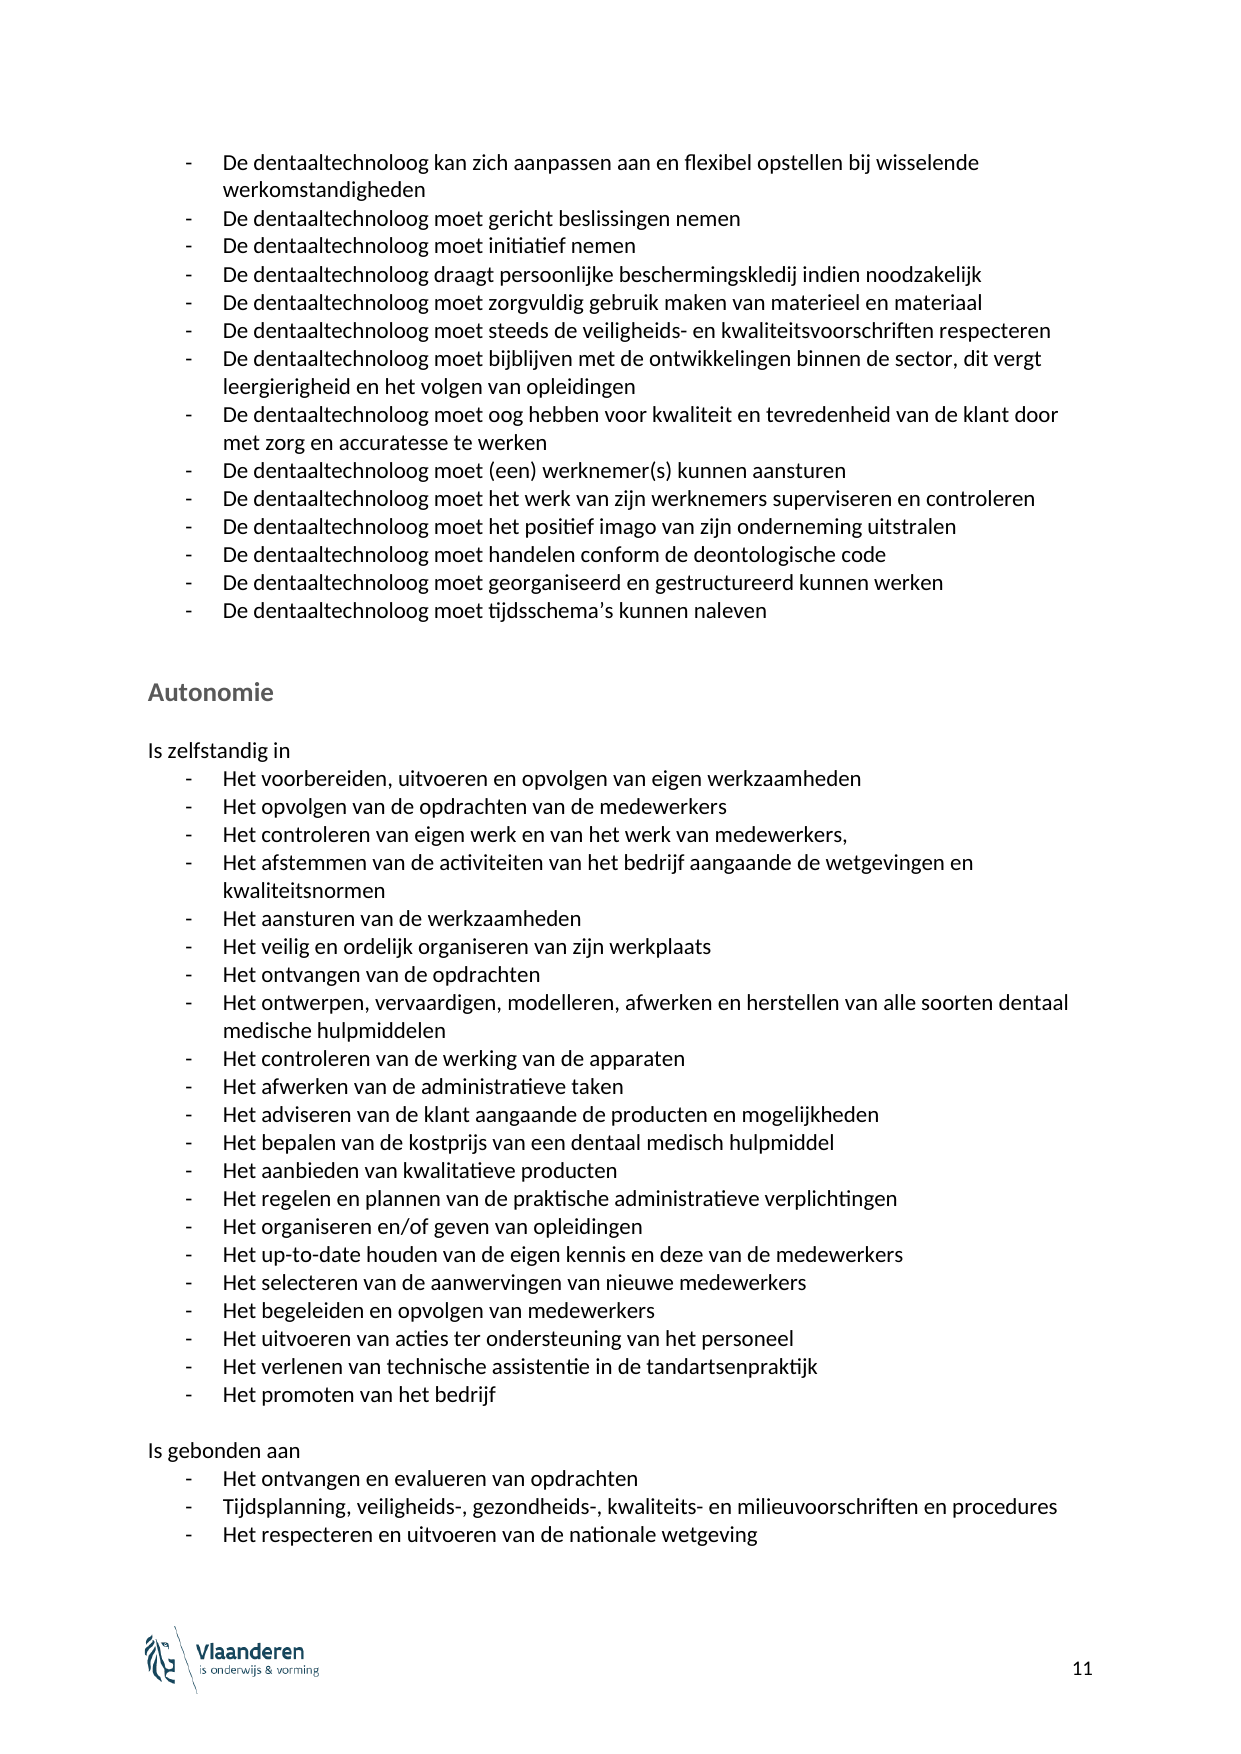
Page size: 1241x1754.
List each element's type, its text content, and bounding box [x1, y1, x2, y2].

list De dentaaltechnoloog moet initiatief nemen [185, 232, 1093, 260]
list De dentaaltechnoloog moet steeds de veiligheids- en kwaliteitsvoorschriften respecteren [185, 316, 1093, 344]
list De dentaaltechnoloog moet het werk van zijn werknemers superviseren en controleren [185, 484, 1093, 512]
text Is zelfstandig in [148, 736, 1093, 764]
list De dentaaltechnoloog moet het positief imago van zijn onderneming uitstralen [185, 512, 1093, 540]
list Het ontvangen en evalueren van opdrachten [185, 1464, 1093, 1492]
list Het regelen en plannen van de praktische administratieve verplichtingen [185, 1184, 1093, 1212]
text Is gebonden aan [148, 1436, 1093, 1464]
list Het organiseren en/of geven van opleidingen [185, 1212, 1093, 1240]
list Het veilig en ordelijk organiseren van zijn werkplaats [185, 932, 1093, 960]
list De dentaaltechnoloog moet tijdsschema’s kunnen naleven [185, 596, 1093, 624]
list Het afstemmen van de activiteiten van het bedrijf aangaande de wetgevingen en kwaliteitsnormen [185, 848, 1093, 904]
list De dentaaltechnoloog moet gericht beslissingen nemen [185, 204, 1093, 232]
list Het begeleiden en opvolgen van medewerkers [185, 1296, 1093, 1324]
list Het adviseren van de klant aangaande de producten en mogelijkheden [185, 1100, 1093, 1128]
picture [144, 1626, 327, 1694]
list De dentaaltechnoloog draagt persoonlijke beschermingskledij indien noodzakelijk [185, 260, 1093, 288]
list Het selecteren van de aanwervingen van nieuwe medewerkers [185, 1268, 1093, 1296]
list Het ontwerpen, vervaardigen, modelleren, afwerken en herstellen van alle soorten dentaal medische hulpmiddelen [185, 988, 1093, 1044]
list Het aanbieden van kwalitatieve producten [185, 1156, 1093, 1184]
list Het controleren van de werking van de apparaten [185, 1044, 1093, 1072]
list Het respecteren en uitvoeren van de nationale wetgeving [185, 1521, 1093, 1548]
list Het afwerken van de administratieve taken [185, 1072, 1093, 1100]
list De dentaaltechnoloog moet bijblijven met de ontwikkelingen binnen de sector, dit vergt leergierigheid en het volgen van opleidingen [185, 344, 1093, 400]
text Autonomie [148, 675, 1093, 708]
list Het ontvangen van de opdrachten [185, 960, 1093, 988]
list Het opvolgen van de opdrachten van de medewerkers [185, 792, 1093, 820]
list Het up-to-date houden van de eigen kennis en deze van de medewerkers [185, 1240, 1093, 1268]
list De dentaaltechnoloog moet zorgvuldig gebruik maken van materieel en materiaal [185, 288, 1093, 316]
list Het uitvoeren van acties ter ondersteuning van het personeel [185, 1324, 1093, 1352]
list Het verlenen van technische assistentie in de tandartsenpraktijk [185, 1352, 1093, 1380]
list Het aansturen van de werkzaamheden [185, 904, 1093, 932]
list Het bepalen van de kostprijs van een dentaal medisch hulpmiddel [185, 1128, 1093, 1156]
list De dentaaltechnoloog kan zich aanpassen aan en flexibel opstellen bij wisselende werkomstandigheden [185, 148, 1093, 204]
list Tijdsplanning, veiligheids-, gezondheids-, kwaliteits- en milieuvoorschriften en procedures [185, 1492, 1093, 1521]
list Het promoten van het bedrijf [185, 1380, 1093, 1408]
list De dentaaltechnoloog moet georganiseerd en gestructureerd kunnen werken [185, 568, 1093, 596]
list De dentaaltechnoloog moet handelen conform de deontologische code [185, 540, 1093, 568]
list De dentaaltechnoloog moet (een) werknemer(s) kunnen aansturen [185, 456, 1093, 484]
list De dentaaltechnoloog moet oog hebben voor kwaliteit en tevredenheid van de klant door met zorg en accuratesse te werken [185, 400, 1093, 456]
list Het voorbereiden, uitvoeren en opvolgen van eigen werkzaamheden [185, 764, 1093, 792]
list Het controleren van eigen werk en van het werk van medewerkers, [185, 820, 1093, 848]
